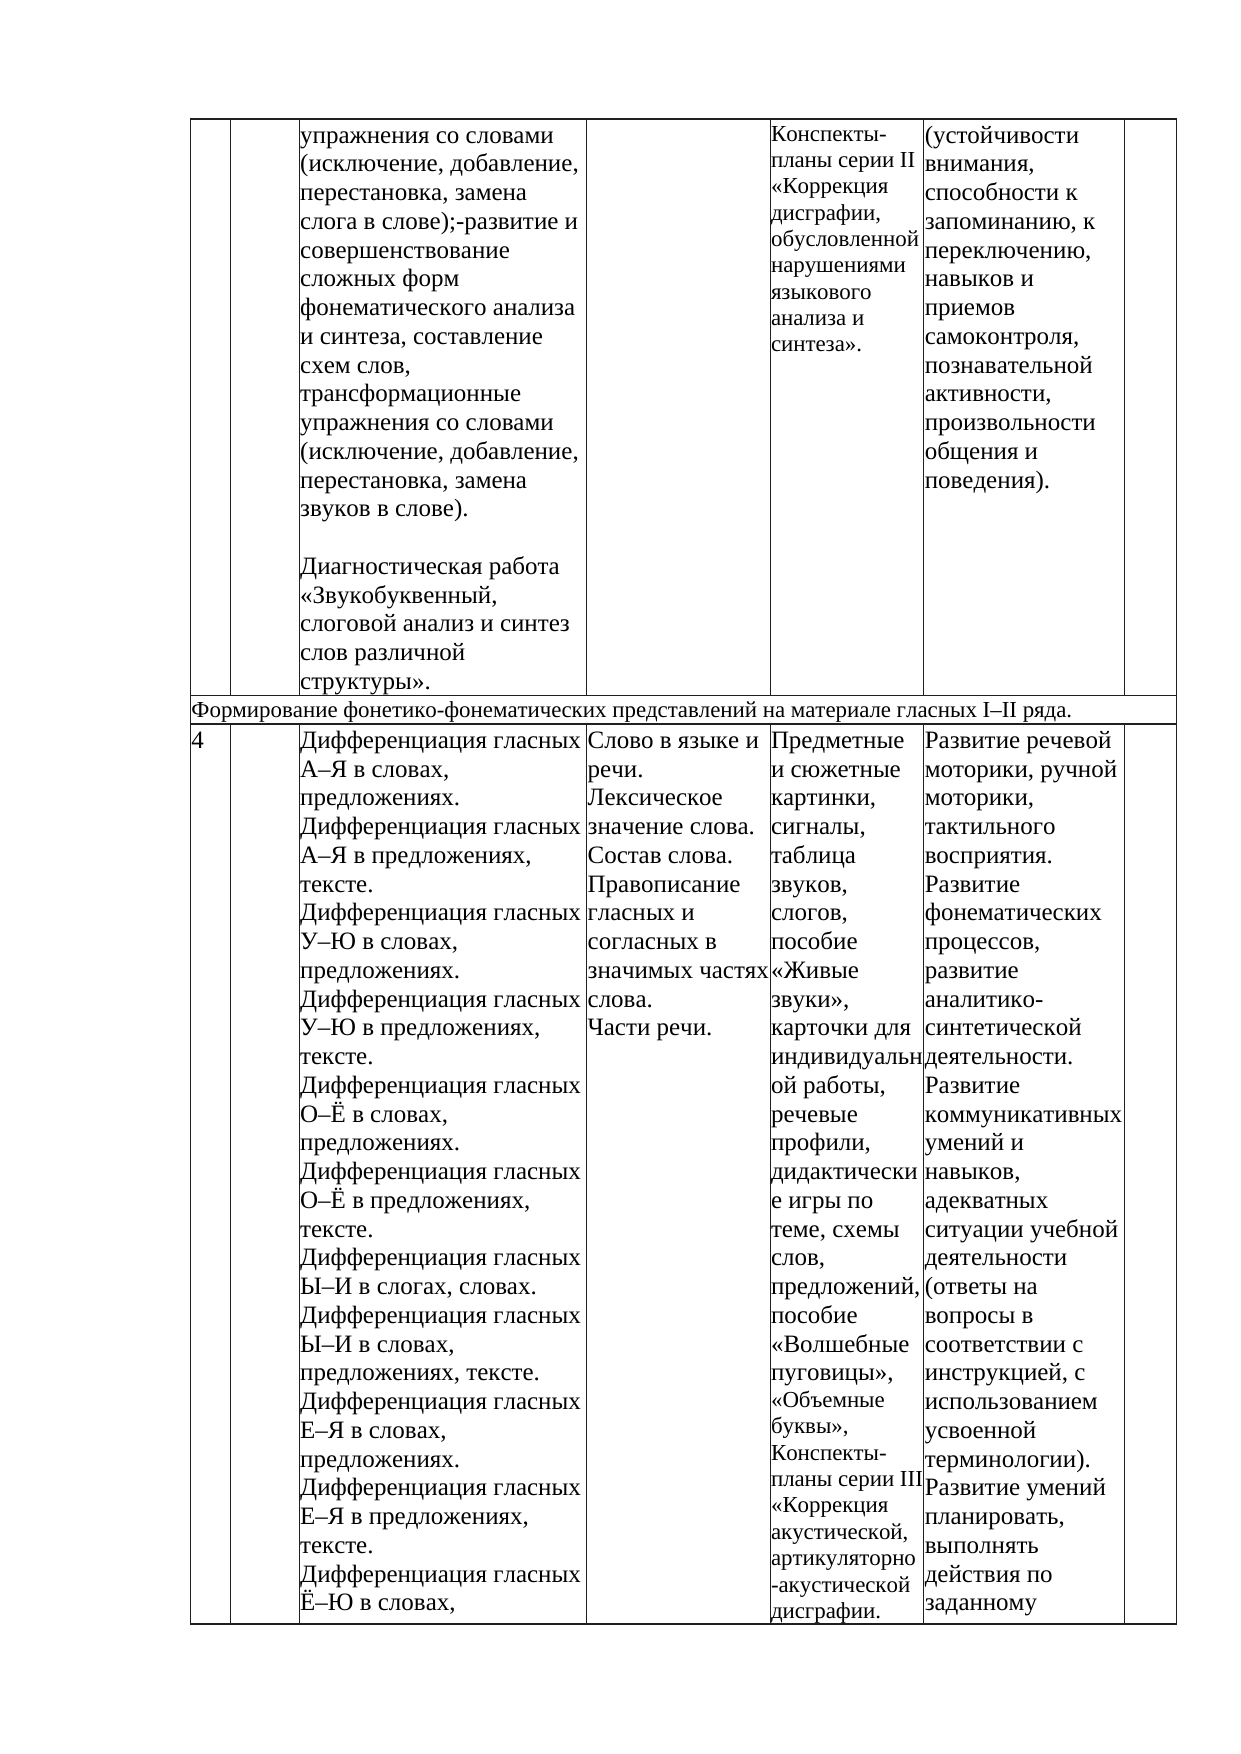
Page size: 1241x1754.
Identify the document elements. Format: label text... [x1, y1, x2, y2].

table_cell [231, 725, 299, 1623]
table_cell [771, 725, 923, 1623]
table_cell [587, 120, 770, 695]
table_cell [231, 120, 299, 695]
table_cell [1125, 120, 1176, 695]
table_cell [300, 725, 586, 1623]
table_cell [924, 725, 1124, 1623]
table_cell 4 [191, 725, 230, 1623]
table_cell [1125, 725, 1176, 1623]
table_cell 3 [191, 120, 230, 695]
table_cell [300, 120, 586, 695]
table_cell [924, 120, 1124, 695]
table_cell Формирование фонетико-фонематических представлений на материале гласных I–II ряда. [191, 696, 1176, 723]
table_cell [771, 120, 923, 695]
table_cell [587, 725, 770, 1623]
